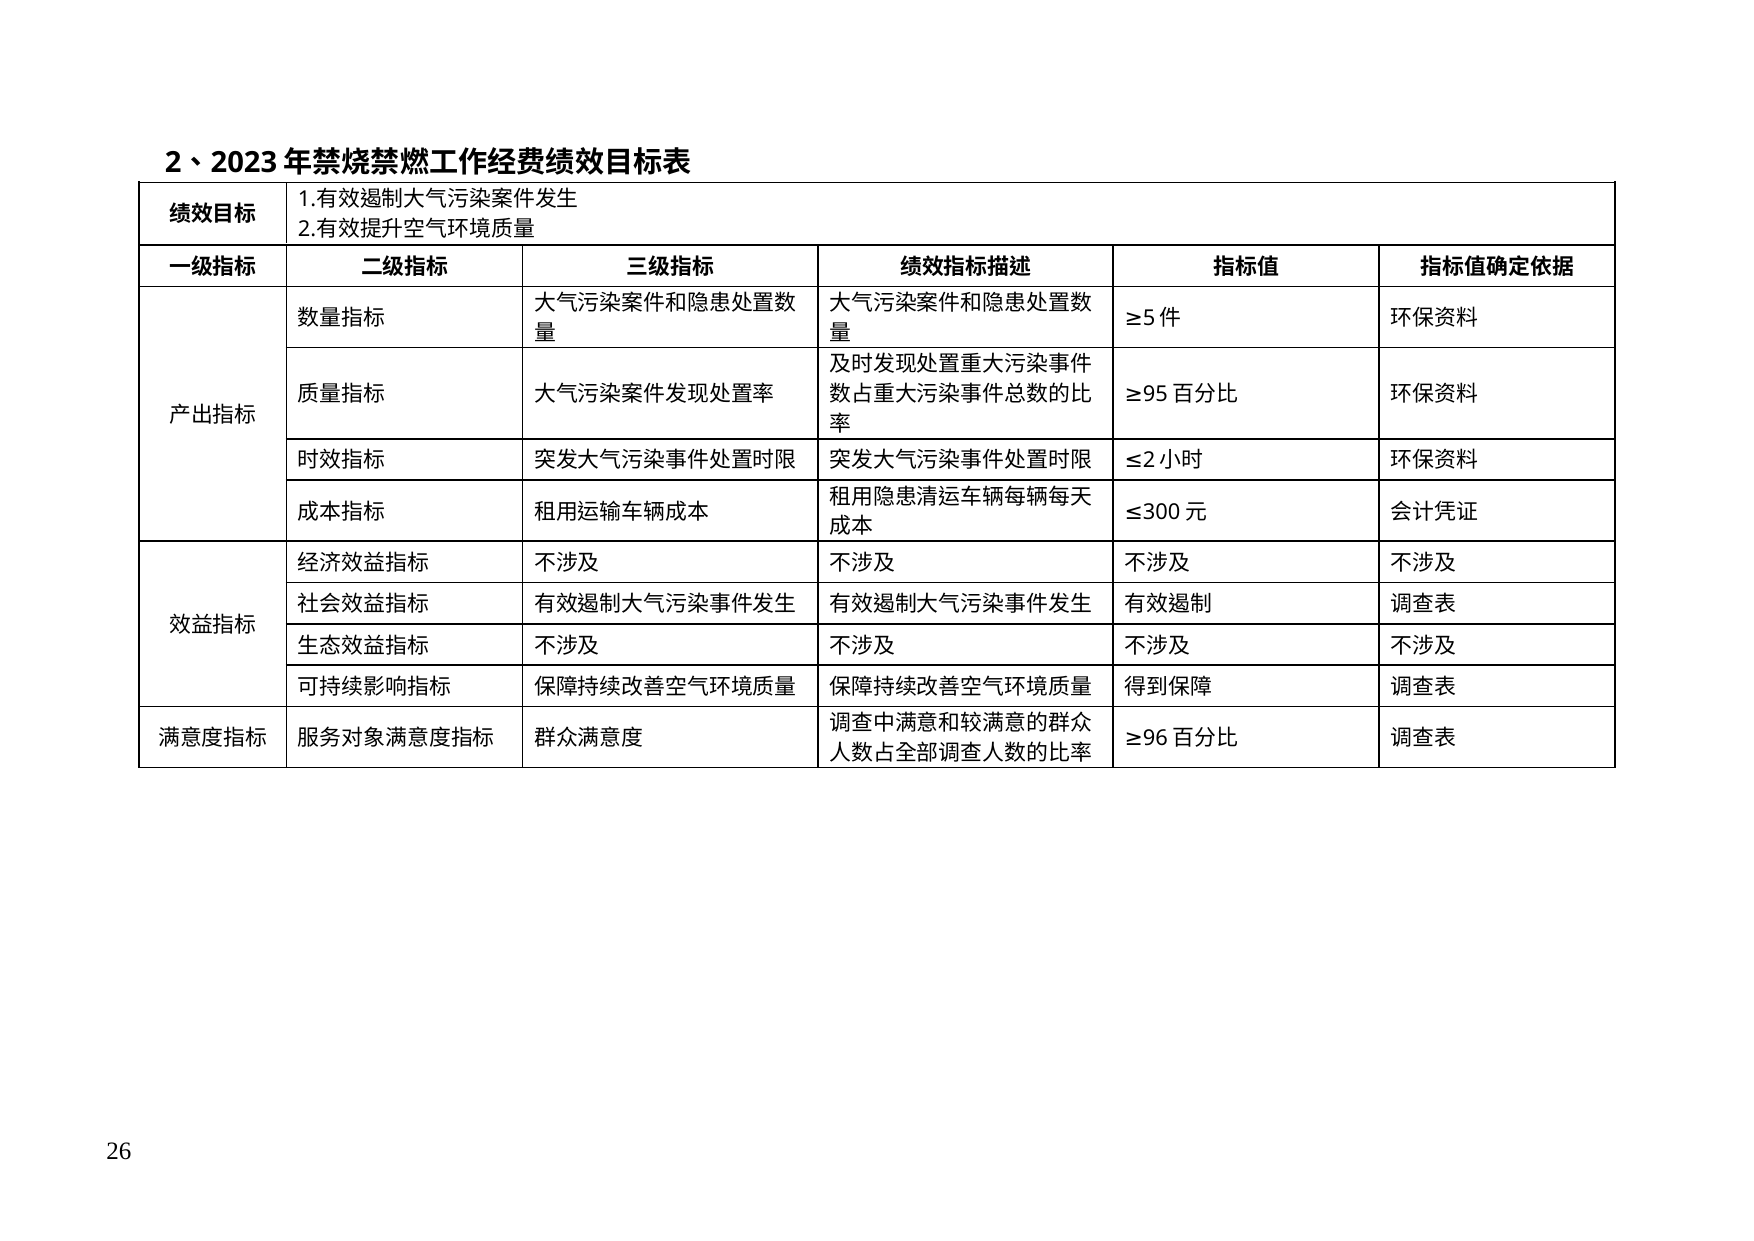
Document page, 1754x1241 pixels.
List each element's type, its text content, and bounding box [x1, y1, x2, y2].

table_cell 调查表 [1380, 583, 1614, 623]
table_cell 不涉及 [1380, 542, 1614, 582]
table_cell 调查表 [1380, 707, 1614, 767]
table_cell 大气污染案件发现处置率 [523, 348, 817, 438]
table_cell 调查中满意和较满意的群众人数占全部调查人数的比率 [819, 707, 1112, 767]
table_cell 不涉及 [523, 625, 817, 664]
table_header 1.有效遏制大气污染案件发生 2.有效提升空气环境质量 [287, 183, 1614, 243]
table_cell 突发大气污染事件处置时限 [819, 440, 1112, 479]
table_cell 不涉及 [1380, 625, 1614, 664]
table_cell 经济效益指标 [287, 542, 522, 582]
table_cell 不涉及 [819, 625, 1112, 664]
table_cell ≤300元 [1114, 481, 1378, 540]
table_cell 生态效益指标 [287, 625, 522, 664]
table_cell ≥96百分比 [1114, 707, 1378, 767]
table_cell 数量指标 [287, 287, 522, 347]
table_cell 时效指标 [287, 440, 522, 479]
table_cell 成本指标 [287, 481, 522, 540]
table_cell 不涉及 [1114, 542, 1378, 582]
table_cell 不涉及 [819, 542, 1112, 582]
table_cell 会计凭证 [1380, 481, 1614, 540]
table_cell 环保资料 [1380, 287, 1614, 347]
table_cell ≥95百分比 [1114, 348, 1378, 438]
table_cell 保障持续改善空气环境质量 [819, 666, 1112, 706]
table_cell 环保资料 [1380, 440, 1614, 479]
table_cell 有效遏制 [1114, 583, 1378, 623]
table_cell 不涉及 [1114, 625, 1378, 664]
table_cell 满意度指标 [140, 707, 286, 767]
table_header 二级指标 [287, 246, 522, 286]
table_cell 有效遏制大气污染事件发生 [523, 583, 817, 623]
table_header 一级指标 [140, 246, 286, 286]
table_cell 有效遏制大气污染事件发生 [819, 583, 1112, 623]
table_header 指标值 [1114, 246, 1378, 286]
table_header 三级指标 [523, 246, 817, 286]
table_cell 得到保障 [1114, 666, 1378, 706]
table_cell ≤2小时 [1114, 440, 1378, 479]
table_cell 产出指标 [140, 287, 286, 540]
table_cell 大气污染案件和隐患处置数量 [819, 287, 1112, 347]
table_cell 租用隐患清运车辆每辆每天成本 [819, 481, 1112, 540]
table_cell 质量指标 [287, 348, 522, 438]
table_cell 及时发现处置重大污染事件数占重大污染事件总数的比率 [819, 348, 1112, 438]
text 2、2023年禁烧禁燃工作经费绩效目标表 [106, 142, 1648, 181]
table_cell 可持续影响指标 [287, 666, 522, 706]
table_cell 调查表 [1380, 666, 1614, 706]
table_header 绩效目标 [140, 183, 286, 243]
table_cell ≥5件 [1114, 287, 1378, 347]
table_cell 环保资料 [1380, 348, 1614, 438]
table_cell 突发大气污染事件处置时限 [523, 440, 817, 479]
table_cell 保障持续改善空气环境质量 [523, 666, 817, 706]
table_header 指标值确定依据 [1380, 246, 1614, 286]
table_cell 社会效益指标 [287, 583, 522, 623]
table_cell 群众满意度 [523, 707, 817, 767]
table_header 绩效指标描述 [819, 246, 1112, 286]
table_cell 大气污染案件和隐患处置数量 [523, 287, 817, 347]
table_cell 服务对象满意度指标 [287, 707, 522, 767]
table_cell 不涉及 [523, 542, 817, 582]
table_cell 效益指标 [140, 542, 286, 706]
table_cell 租用运输车辆成本 [523, 481, 817, 540]
